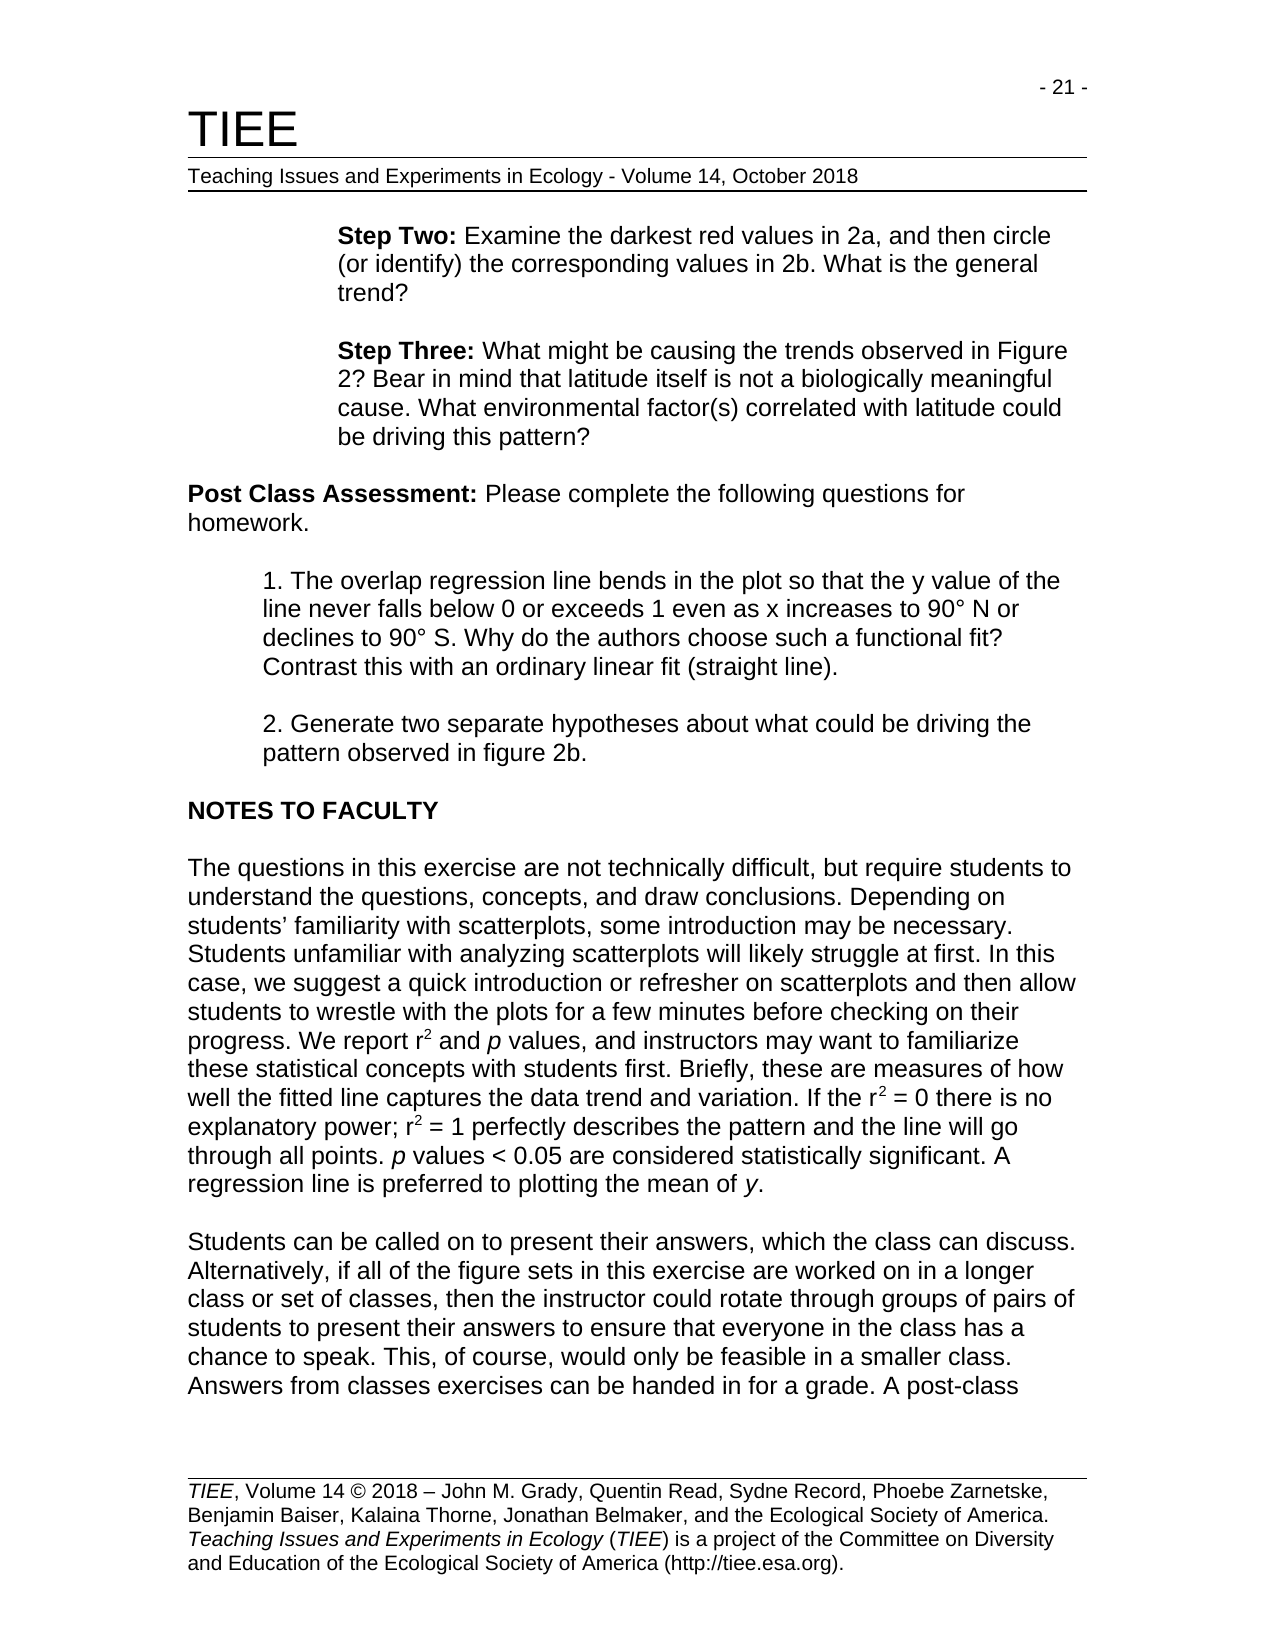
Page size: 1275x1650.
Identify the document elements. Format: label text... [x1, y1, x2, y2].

text The questions in this exercise are not technically difficult, but require students to understand the questions, concepts, and draw conclusions. Depending on students’ familiarity with scatterplots, some introduction may be necessary. Students unfamiliar with analyzing scatterplots will likely struggle at first. In this case, we suggest a quick introduction or refresher on scatterplots and then allow students to wrestle with the plots for a few minutes before checking on their progress. We report r2 and p values, and instructors may want to familiarize these statistical concepts with students first. Briefly, these are measures of how well the fitted line captures the data trend and variation. If the r2 = 0 there is no explanatory power; r2 = 1 perfectly describes the pattern and the line will go through all points. p values < 0.05 are considered statistically significant. A regression line is preferred to plotting the mean of y. [187, 853, 1087, 1198]
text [187, 1227, 1087, 1399]
text 2. Generate two separate hypotheses about what could be driving the pattern observed in figure 2b. [262, 709, 1087, 767]
text Step Two: Examine the darkest red values in 2a, and then circle (or identify) the corresponding values in 2b. What is the general trend? [337, 221, 1087, 307]
text Post Class Assessment: Please complete the following questions for homework. [187, 479, 1087, 537]
text 1. The overlap regression line bends in the plot so that the y value of the line never falls below 0 or exceeds 1 even as x increases to 90° N or declines to 90° S. Why do the authors choose such a functional fit? Contrast this with an ordinary linear fit (straight line). [262, 566, 1087, 681]
text Step Three: What might be causing the trends observed in Figure 2? Bear in mind that latitude itself is not a biologically meaningful cause. What environmental factor(s) correlated with latitude could be driving this pattern? [337, 336, 1087, 451]
text NOTES TO FACULTY [187, 796, 1087, 824]
